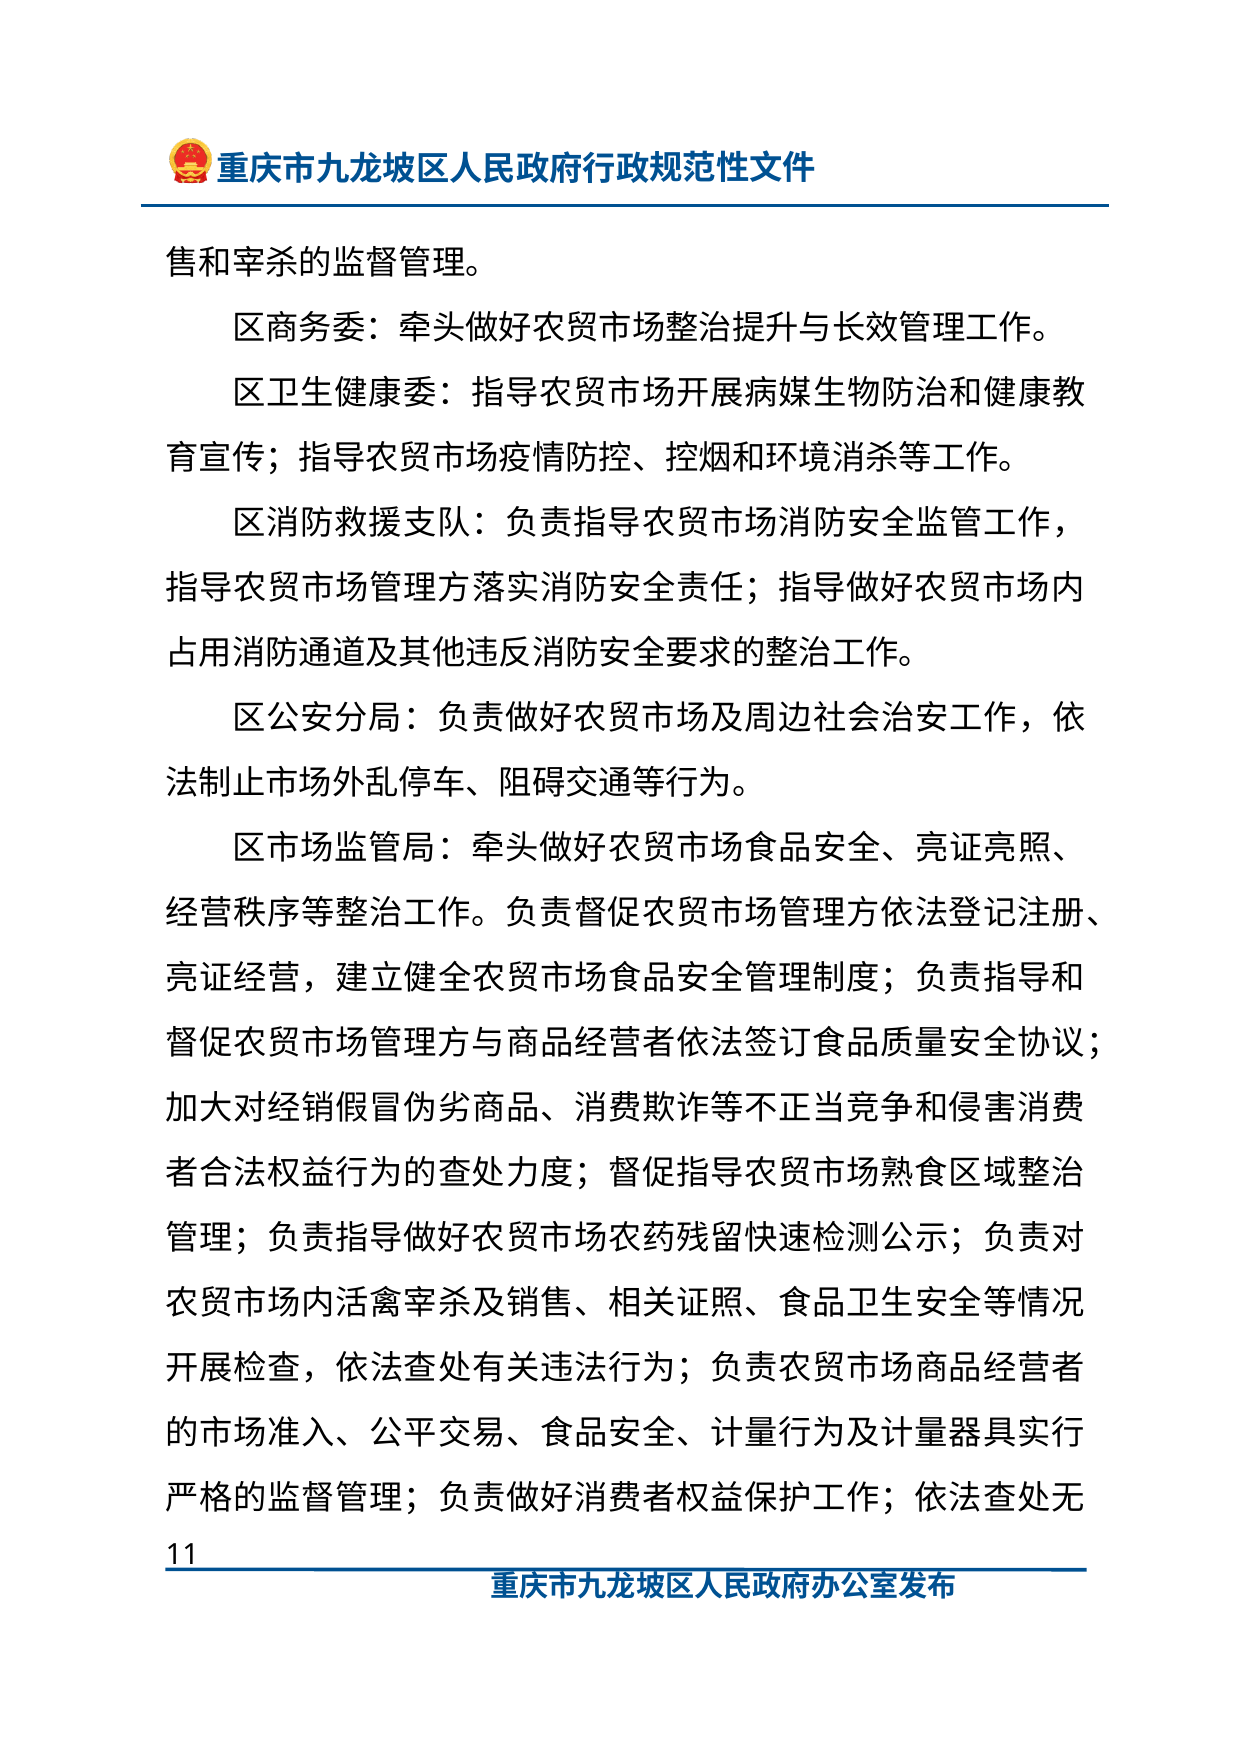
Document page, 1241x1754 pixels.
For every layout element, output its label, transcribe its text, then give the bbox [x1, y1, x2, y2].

text 区卫生健康委：指导农贸市场开展病媒生物防治和健康教育宣传；指导农贸市场疫情防控、控烟和环境消杀等工作。 [165, 357, 1087, 487]
text 区公安分局：负责做好农贸市场及周边社会治安工作，依法制止市场外乱停车、阻碍交通等行为。 [165, 682, 1087, 812]
text 区消防救援支队：负责指导农贸市场消防安全监管工作，指导农贸市场管理方落实消防安全责任；指导做好农贸市场内占用消防通道及其他违反消防安全要求的整治工作。 [165, 487, 1087, 682]
picture [165, 136, 216, 187]
text 区农业农村委：负责指导农贸市场做好动物疫病防治、动植物检疫等工作，会同区市场监管局做好农贸市场取缔活禽销售和宰杀的监督管理。 [165, 227, 1087, 292]
text 区商务委：牵头做好农贸市场整治提升与长效管理工作。 [165, 292, 1087, 357]
